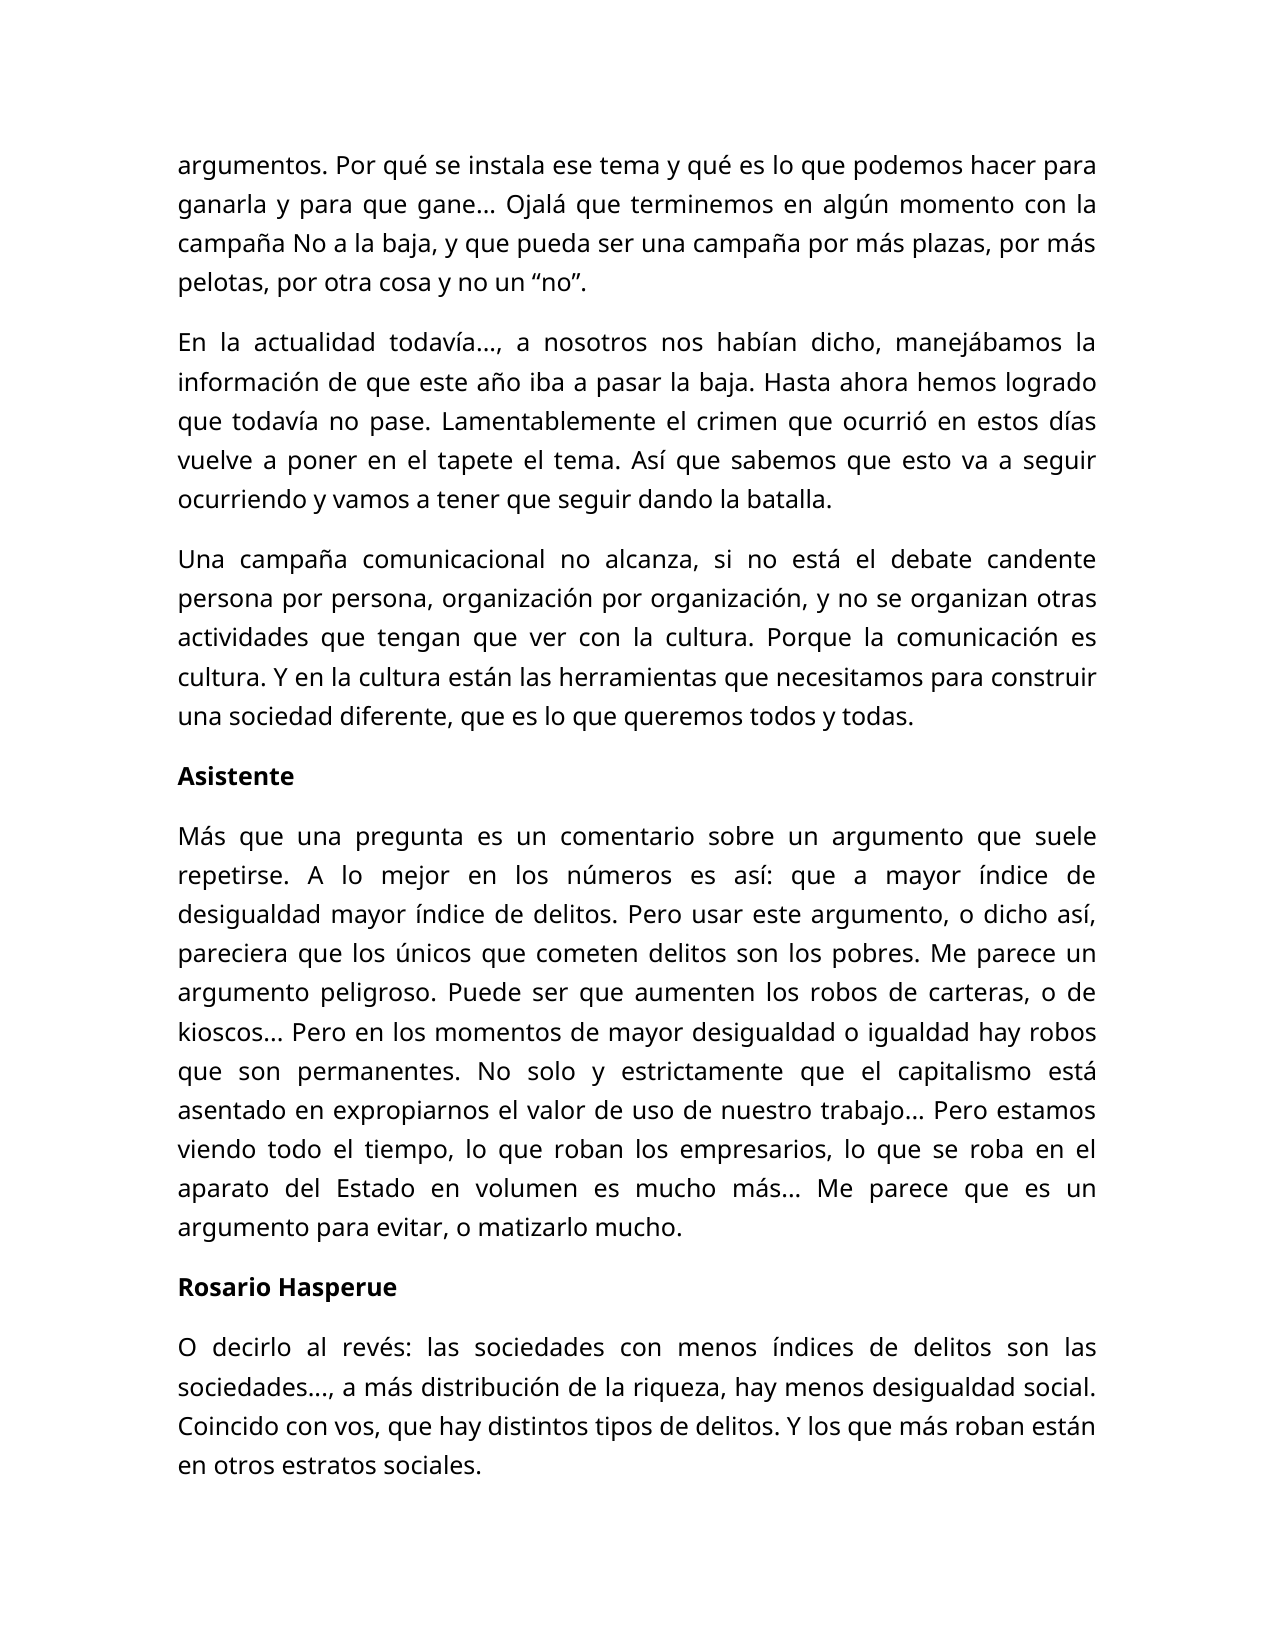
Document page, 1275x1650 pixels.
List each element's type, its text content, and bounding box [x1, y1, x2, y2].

text O decirlo al revés: las sociedades con menos índices de delitos son las sociedades..., a más distribución de la riqueza, hay menos desigualdad social. Coincido con vos, que hay distintos tipos de delitos. Y los que más roban están en otros estratos sociales. [177, 1330, 1098, 1482]
text Asistente [177, 758, 1098, 792]
text En la actualidad todavía..., a nosotros nos habían dicho, manejábamos la información de que este año iba a pasar la baja. Hasta ahora hemos logrado que todavía no pase. Lamentablemente el crimen que ocurrió en estos días vuelve a poner en el tapete el tema. Así que sabemos que esto va a seguir ocurriendo y vamos a tener que seguir dando la batalla. [177, 325, 1098, 516]
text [177, 148, 1098, 299]
text Rosario Hasperue [177, 1270, 1098, 1304]
text Una campaña comunicacional no alcanza, si no está el debate candente persona por persona, organización por organización, y no se organizan otras actividades que tengan que ver con la cultura. Porque la comunicación es cultura. Y en la cultura están las herramientas que necesitamos para construir una sociedad diferente, que es lo que queremos todos y todas. [177, 542, 1098, 732]
text Más que una pregunta es un comentario sobre un argumento que suele repetirse. A lo mejor en los números es así: que a mayor índice de desigualdad mayor índice de delitos. Pero usar este argumento, o dicho así, pareciera que los únicos que cometen delitos son los pobres. Me parece un argumento peligroso. Puede ser que aumenten los robos de carteras, o de kioscos... Pero en los momentos de mayor desigualdad o igualdad hay robos que son permanentes. No solo y estrictamente que el capitalismo está asentado en expropiarnos el valor de uso de nuestro trabajo... Pero estamos viendo todo el tiempo, lo que roban los empresarios, lo que se roba en el aparato del Estado en volumen es mucho más... Me parece que es un argumento para evitar, o matizarlo mucho. [177, 818, 1098, 1244]
